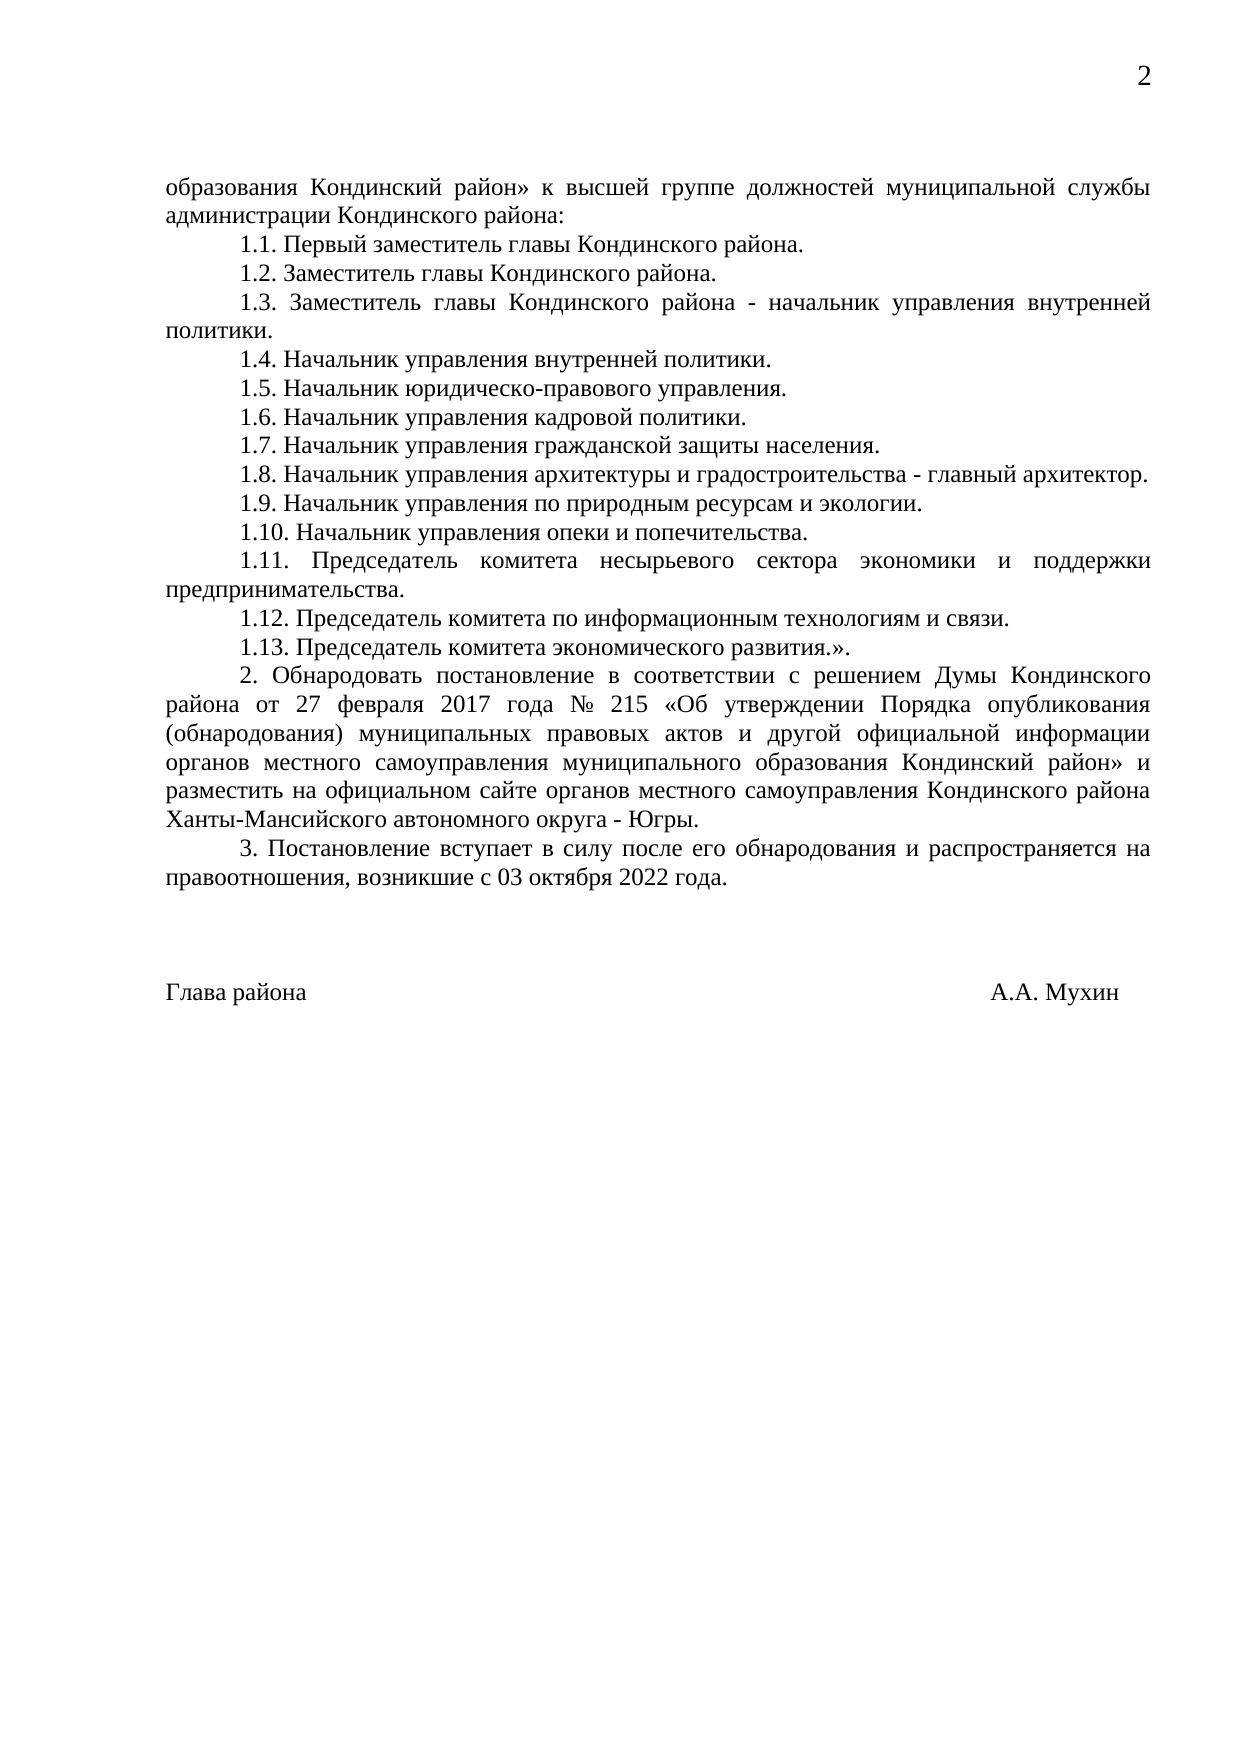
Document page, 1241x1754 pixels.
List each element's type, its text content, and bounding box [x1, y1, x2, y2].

text 1.1. Первый заместитель главы Кондинского района. [165, 229, 1152, 258]
text 2. Обнародовать постановление в соответствии с решением Думы Кондинского района от 27 февраля 2017 года № 215 «Об утверждении Порядка опубликования (обнародования) муниципальных правовых актов и другой официальной информации органов местного самоуправления муниципального образования Кондинский район» и разместить на официальном сайте органов местного самоуправления Кондинского района Ханты-Мансийского автономного округа - Югры. [165, 661, 1152, 833]
text 1.12. Председатель комитета по информационным технологиям и связи. [165, 603, 1152, 632]
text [165, 172, 1152, 229]
text 1.11. Председатель комитета несырьевого сектора экономики и поддержки предпринимательства. [165, 546, 1152, 603]
text Глава района А.А. Мухин [165, 977, 1152, 1006]
text 1.8. Начальник управления архитектуры и градостроительства - главный архитектор. [165, 459, 1152, 488]
text 1.2. Заместитель главы Кондинского района. [165, 258, 1152, 287]
text 1.7. Начальник управления гражданской защиты населения. [165, 431, 1152, 459]
text 1.3. Заместитель главы Кондинского района - начальник управления внутренней политики. [165, 287, 1152, 344]
text 3. Постановление вступает в силу после его обнародования и распространяется на правоотношения, возникшие с 03 октября 2022 года. [165, 833, 1152, 891]
text 1.13. Председатель комитета экономического развития.». [165, 632, 1152, 661]
text 1.9. Начальник управления по природным ресурсам и экологии. [165, 488, 1152, 517]
text 1.6. Начальник управления кадровой политики. [165, 402, 1152, 431]
text 1.5. Начальник юридическо-правового управления. [165, 373, 1152, 402]
text 1.4. Начальник управления внутренней политики. [165, 344, 1152, 373]
text 1.10. Начальник управления опеки и попечительства. [165, 517, 1152, 546]
